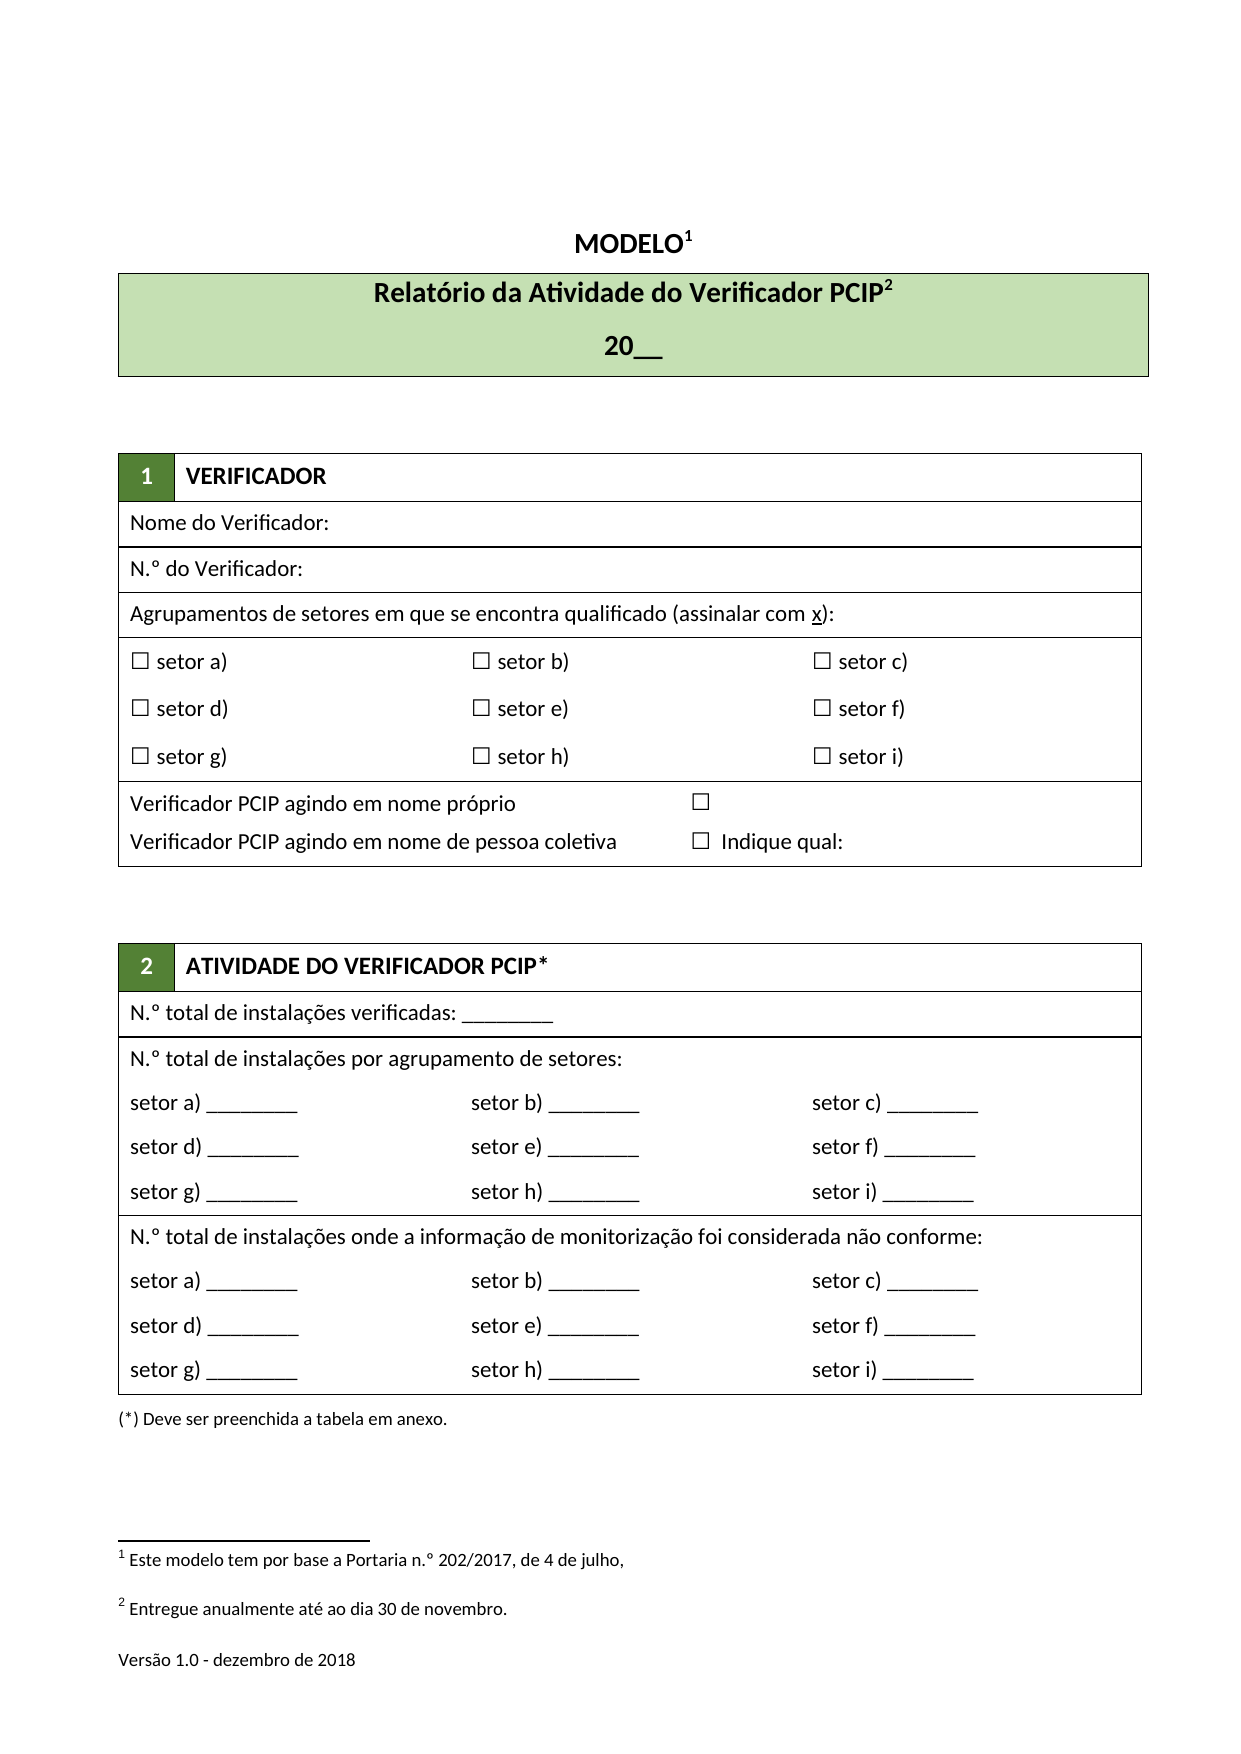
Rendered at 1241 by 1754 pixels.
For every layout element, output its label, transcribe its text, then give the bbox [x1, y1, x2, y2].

table_cell [460, 1082, 801, 1126]
table_cell [460, 1305, 801, 1349]
table_cell Relatório da Atividade do Verificador PCIP 20__ [119, 274, 1148, 376]
table_cell [801, 1082, 1141, 1126]
table_cell [801, 686, 1141, 733]
table_cell [119, 1260, 459, 1305]
table_cell Agrupamentos de setores em que se encontra qualificado (assinalar com x): [119, 593, 1141, 637]
text (*) Deve ser preenchida a tabela em anexo. [118, 1407, 1122, 1430]
table_cell [801, 1305, 1141, 1349]
table_cell [460, 1260, 801, 1305]
table_cell [119, 1126, 459, 1171]
table_cell Nome do Verificador: [119, 502, 1141, 546]
table_header MODELO [118, 213, 1148, 273]
table_cell [460, 1171, 801, 1215]
table_cell [119, 1305, 459, 1349]
table_cell [801, 1126, 1141, 1171]
table_cell [801, 1260, 1141, 1305]
table_cell [119, 1171, 459, 1215]
table_cell [460, 686, 801, 733]
table_cell [801, 734, 1141, 781]
table_header 2 [119, 944, 174, 991]
table_header VERIFICADOR [175, 454, 1141, 501]
table_cell N.º total de instalações onde a informação de monitorização foi considerada não conforme: [119, 1216, 1141, 1260]
table_cell [119, 638, 459, 686]
table_cell [119, 1082, 459, 1126]
table_cell [119, 1349, 459, 1393]
table_cell N.º do Verificador: [119, 548, 1141, 592]
table_cell [801, 1171, 1141, 1215]
table_cell [119, 734, 459, 781]
table_cell [460, 1349, 801, 1393]
table_cell N.º total de instalações por agrupamento de setores: [119, 1038, 1141, 1082]
table_cell N.º total de instalações verificadas: ________ [119, 992, 1141, 1036]
table_cell [801, 1349, 1141, 1393]
table_cell [460, 1126, 801, 1171]
table_cell Verificador PCIP agindo em nome próprio Verificador PCIP agindo em nome de pessoa coletiva [119, 782, 679, 866]
table_header ATIVIDADE DO VERIFICADOR PCIP* [175, 944, 1141, 991]
table_cell [460, 638, 801, 686]
table_cell Indique qual: [679, 782, 1141, 866]
table_cell [460, 734, 801, 781]
table_header 1 [119, 454, 174, 501]
table_cell [801, 638, 1141, 686]
table_cell [119, 686, 459, 733]
